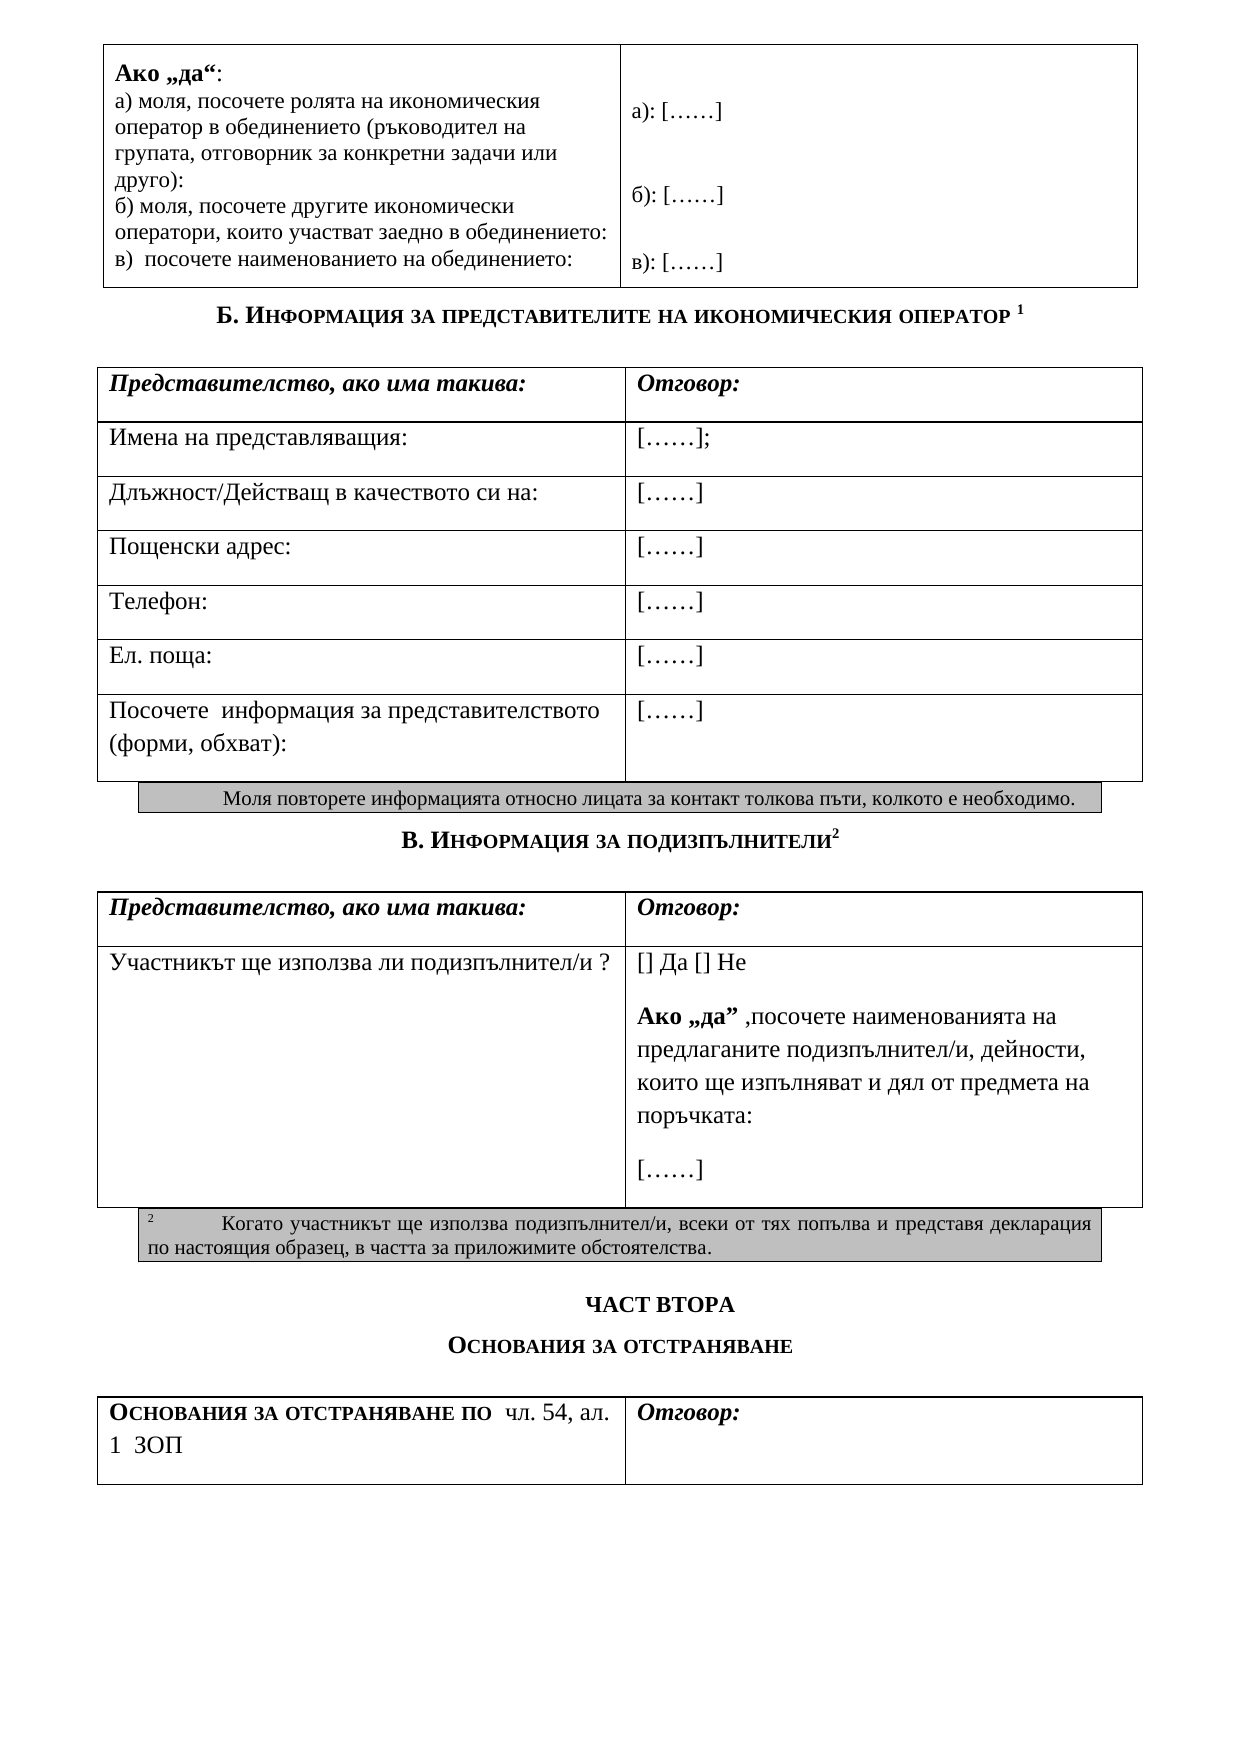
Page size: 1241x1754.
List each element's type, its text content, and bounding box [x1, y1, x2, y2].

table_header Представителство, ако има такива: [98, 893, 625, 946]
table_cell [……] [626, 695, 1142, 781]
table_cell [……] [626, 531, 1142, 585]
table_cell [] Да [] Не Ако „да” ,посочете наименованията на предлаганите подизпълнител/и, дейности, които ще изпълняват и дял от предмета на поръчката: [……] [626, 947, 1142, 1207]
table_cell Посочете информация за представителството (форми, обхват): [98, 695, 625, 781]
table_cell Имена на представляващия: [98, 423, 625, 476]
table_cell [……] [626, 640, 1142, 694]
text В. Информация за подизпълнители2 [148, 825, 1093, 854]
table_header Отговор: [626, 1398, 1142, 1484]
table_header Основания за отстраняване по чл. 54, ал. 1 ЗОП [98, 1398, 625, 1484]
table_cell Длъжност/Действащ в качеството си на: [98, 477, 625, 530]
table_cell Участникът ще използва ли подизпълнител/и ? [98, 947, 625, 1207]
table_header Отговор: [626, 368, 1142, 421]
text ЧАСТ ВТОРА [221, 1291, 1093, 1318]
table_cell Ако „да“: а) моля, посочете ролята на икономическия оператор в обединението (ръководител на групата, отговорник за конкретни задачи или друго): б) моля, посочете другите икономически оператори, които участват заедно в обединението: в) посочете наименованието на обединението: [104, 45, 620, 287]
table_cell Телефон: [98, 586, 625, 639]
text Основания за отстраняване [148, 1330, 1093, 1359]
table_header Представителство, ако има такива: [98, 368, 625, 421]
text Моля повторете информацията относно лицата за контакт толкова пъти, колкото е необходимо. [139, 783, 1101, 812]
table_cell [……]; [626, 423, 1142, 476]
text Б. Информация за представителите на икономическия оператор 1 [148, 301, 1093, 329]
table_cell Ел. поща: [98, 640, 625, 694]
table_cell Пощенски адрес: [98, 531, 625, 585]
table_cell а): [……] б): [……] в): [……] [621, 45, 1137, 287]
table_header Отговор: [626, 893, 1142, 946]
table_cell [……] [626, 477, 1142, 530]
text 2 Когато участникът ще използва подизпълнител/и, всеки от тях попълва и представя декларация по настоящия образец, в частта за приложимите обстоятелства. [139, 1209, 1101, 1261]
table_cell [……] [626, 586, 1142, 639]
